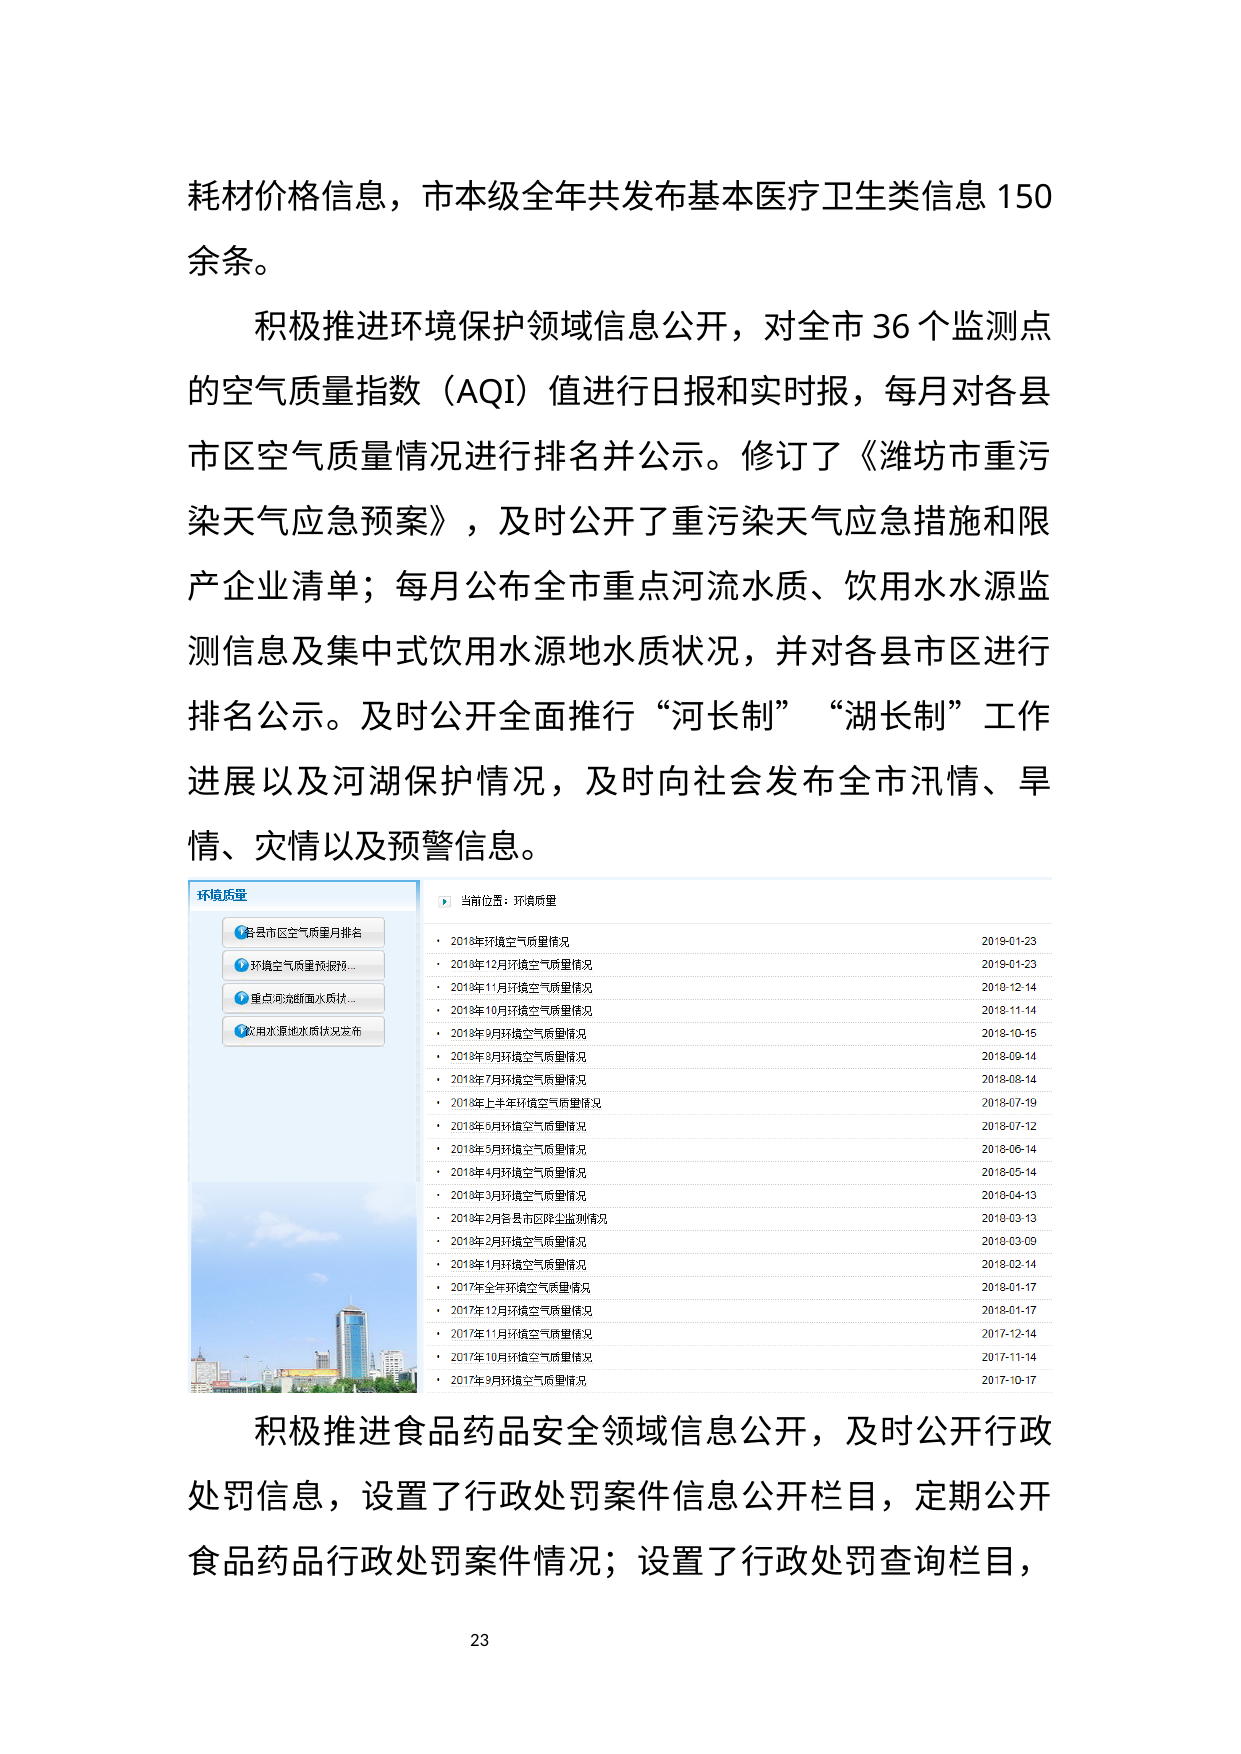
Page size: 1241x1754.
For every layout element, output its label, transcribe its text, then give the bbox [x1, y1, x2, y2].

list 积极推进环境保护领域信息公开，对全市36个监测点的空气质量指数（AQI）值进行日报和实时报，每月对各县市区空气质量情况进行排名并公示。修订了《潍坊市重污染天气应急预案》，及时公开了重污染天气应急措施和限产企业清单；每月公布全市重点河流水质、饮用水水源监测信息及集中式饮用水源地水质状况，并对各县市区进行排名公示。及时公开全面推行“河长制”“湖长制”工作进展以及河湖保护情况，及时向社会发布全市汛情、旱情、灾情以及预警信息。 [187, 292, 1053, 877]
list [187, 1397, 1053, 1592]
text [187, 162, 1053, 292]
picture [187, 877, 1053, 1393]
